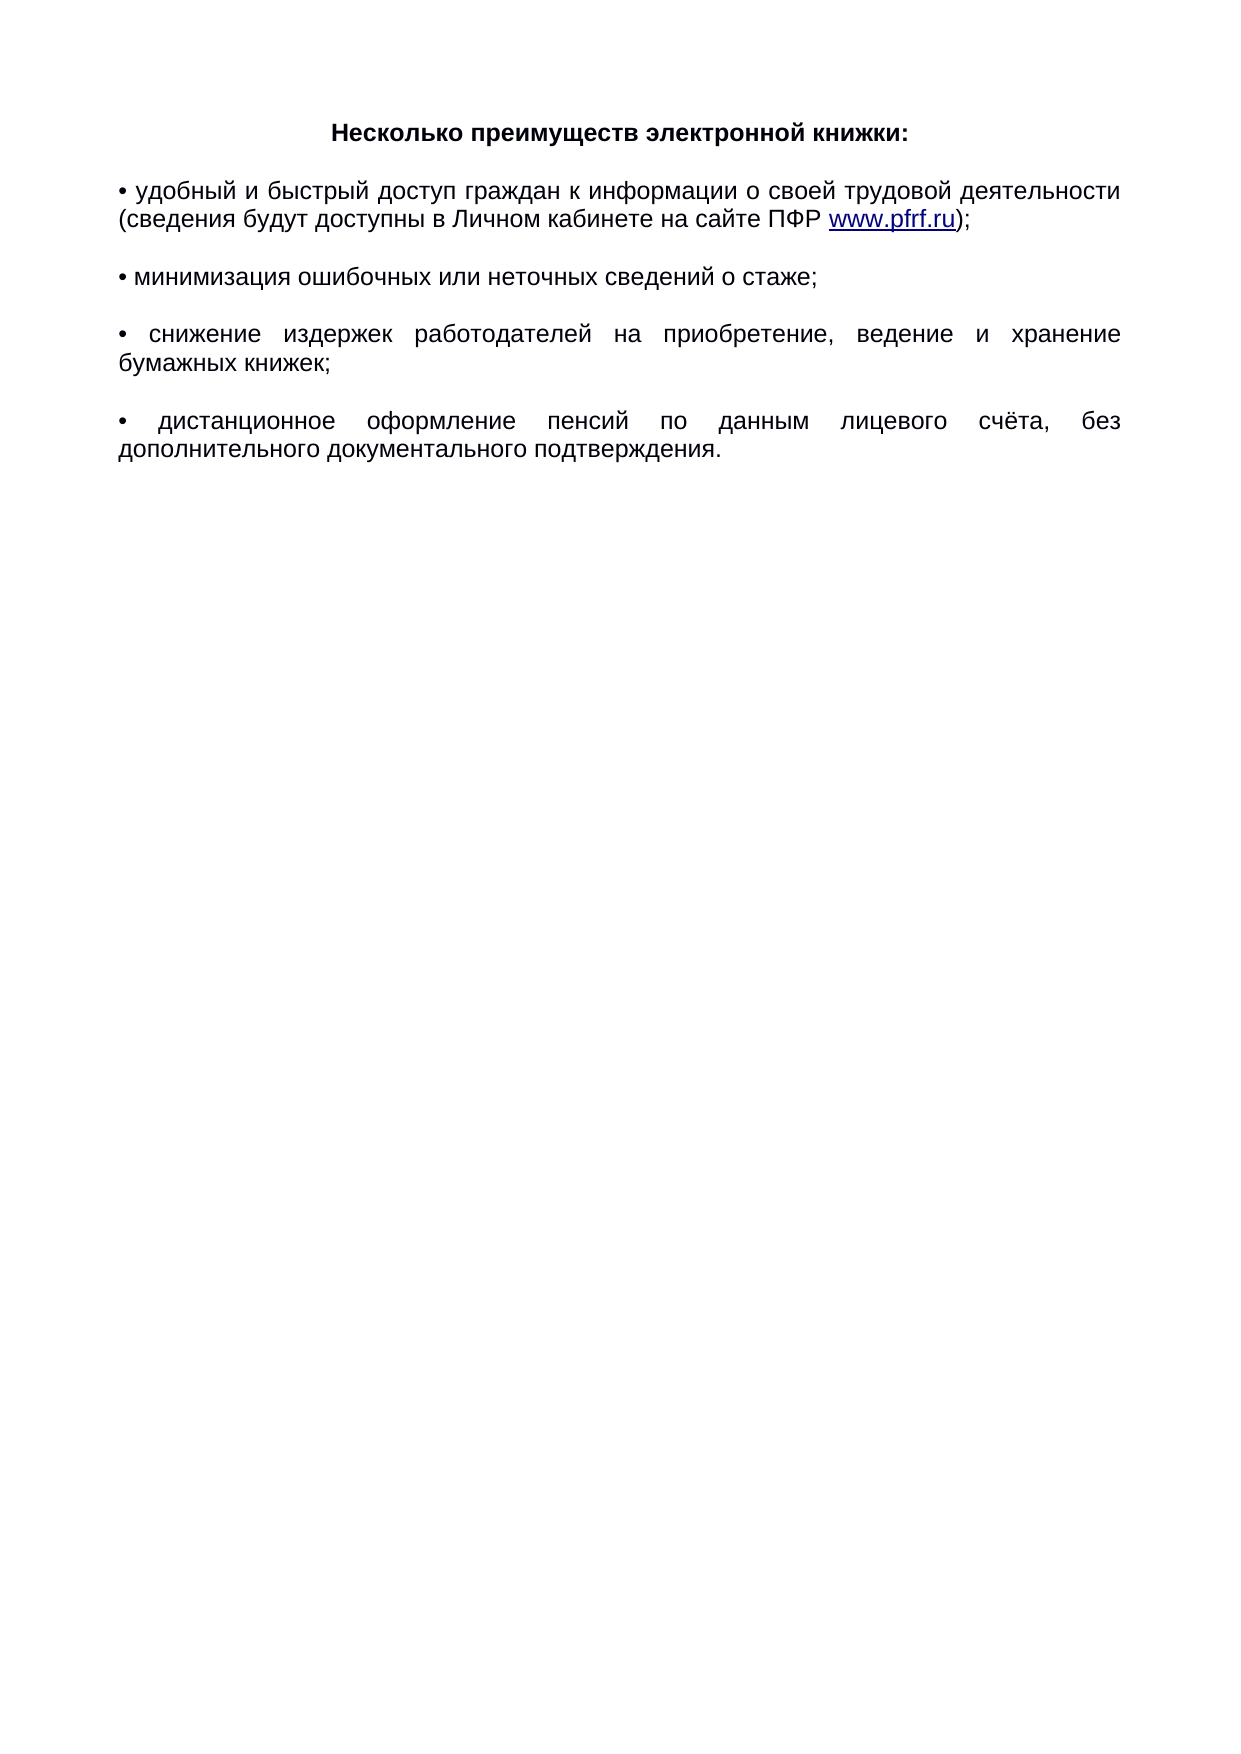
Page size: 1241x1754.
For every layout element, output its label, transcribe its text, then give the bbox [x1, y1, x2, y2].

text • минимизация ошибочных или неточных сведений о стаже; [118, 262, 1122, 291]
text Несколько преимуществ электронной книжки: [118, 118, 1122, 147]
text • дистанционное оформление пенсий по данным лицевого счёта, без дополнительного документального подтверждения. [118, 406, 1122, 463]
text • удобный и быстрый доступ граждан к информации о своей трудовой деятельности (сведения будут доступны в Личном кабинете на сайте ПФР www.pfrf.ru); [118, 176, 1122, 233]
text • снижение издержек работодателей на приобретение, ведение и хранение бумажных книжек; [118, 319, 1122, 377]
